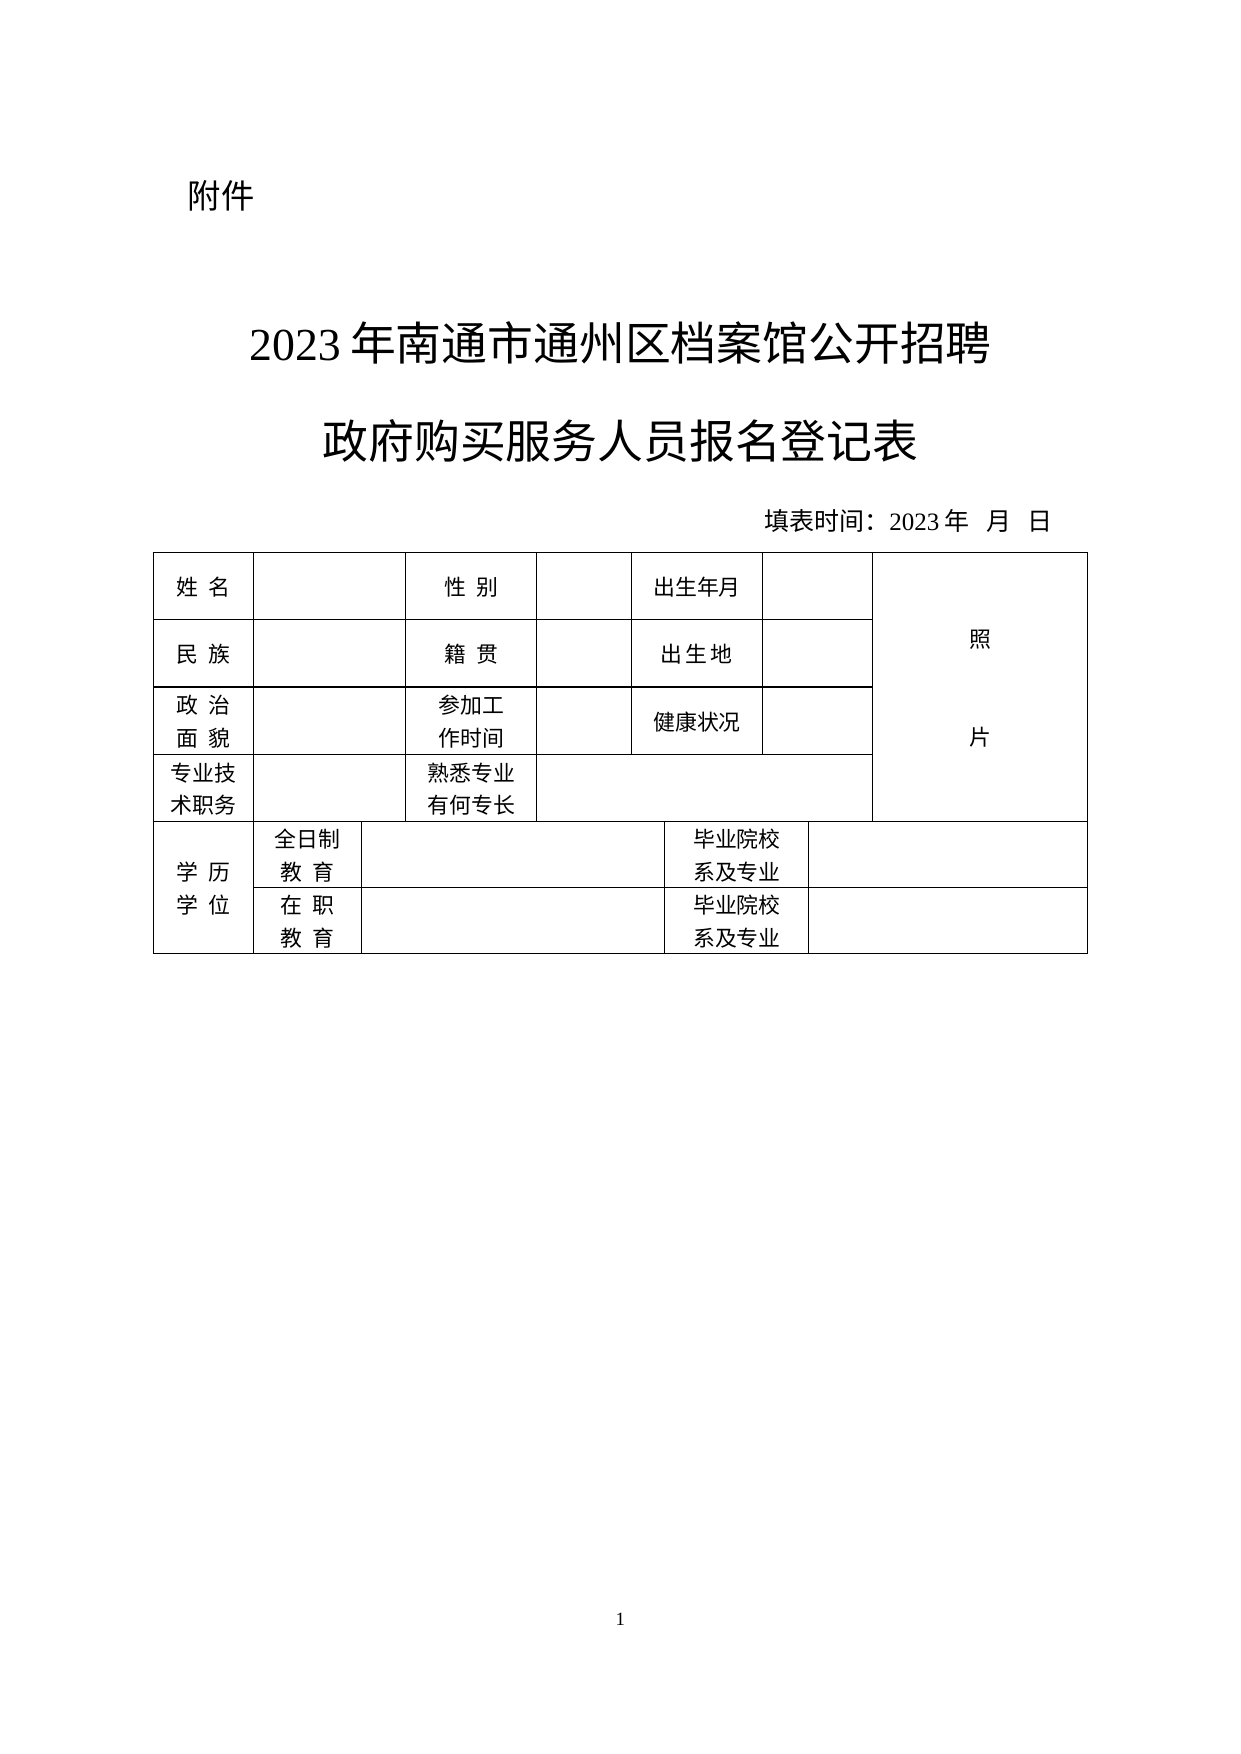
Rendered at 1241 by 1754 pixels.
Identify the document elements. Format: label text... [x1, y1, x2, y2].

table_cell [809, 888, 1087, 953]
table_cell 熟悉专业有何专长 [406, 755, 536, 821]
table_cell 民 族 [154, 620, 253, 686]
table_cell [537, 620, 631, 686]
table_cell 毕业院校 系及专业 [665, 888, 808, 953]
table_cell [537, 755, 872, 821]
text 附件 [187, 162, 1053, 227]
table_header [254, 553, 405, 619]
table_cell 学 历 学 位 [154, 822, 253, 953]
table_cell 政 治 面 貌 [154, 688, 253, 753]
table_header 照 片 [873, 553, 1087, 821]
table_cell [763, 688, 872, 753]
table_cell [763, 620, 872, 686]
table_header [537, 553, 631, 619]
table_cell 健康状况 [632, 688, 762, 753]
table_header 出生年月 [632, 553, 762, 619]
table_cell 专业技 术职务 [154, 755, 253, 821]
table_cell [254, 688, 405, 753]
table_cell [537, 688, 631, 753]
table_cell 全日制 教 育 [254, 822, 361, 887]
table_cell 在 职 教 育 [254, 888, 361, 953]
table_header 性 别 [406, 553, 536, 619]
table_cell [809, 822, 1087, 887]
table_header [763, 553, 872, 619]
text 2023年南通市通州区档案馆公开招聘 [187, 292, 1053, 389]
table_cell [254, 620, 405, 686]
table_cell 毕业院校 系及专业 [665, 822, 808, 887]
table_cell 参加工 作时间 [406, 688, 536, 753]
table_cell 籍 贯 [406, 620, 536, 686]
table_cell [254, 755, 405, 821]
table_cell 出 生 地 [632, 620, 762, 686]
text 政府购买服务人员报名登记表 [187, 389, 1053, 487]
table_header 姓 名 [154, 553, 253, 619]
table_cell [362, 888, 664, 953]
table_cell [362, 822, 664, 887]
text 填表时间：2023年 月 日 [187, 487, 1053, 552]
